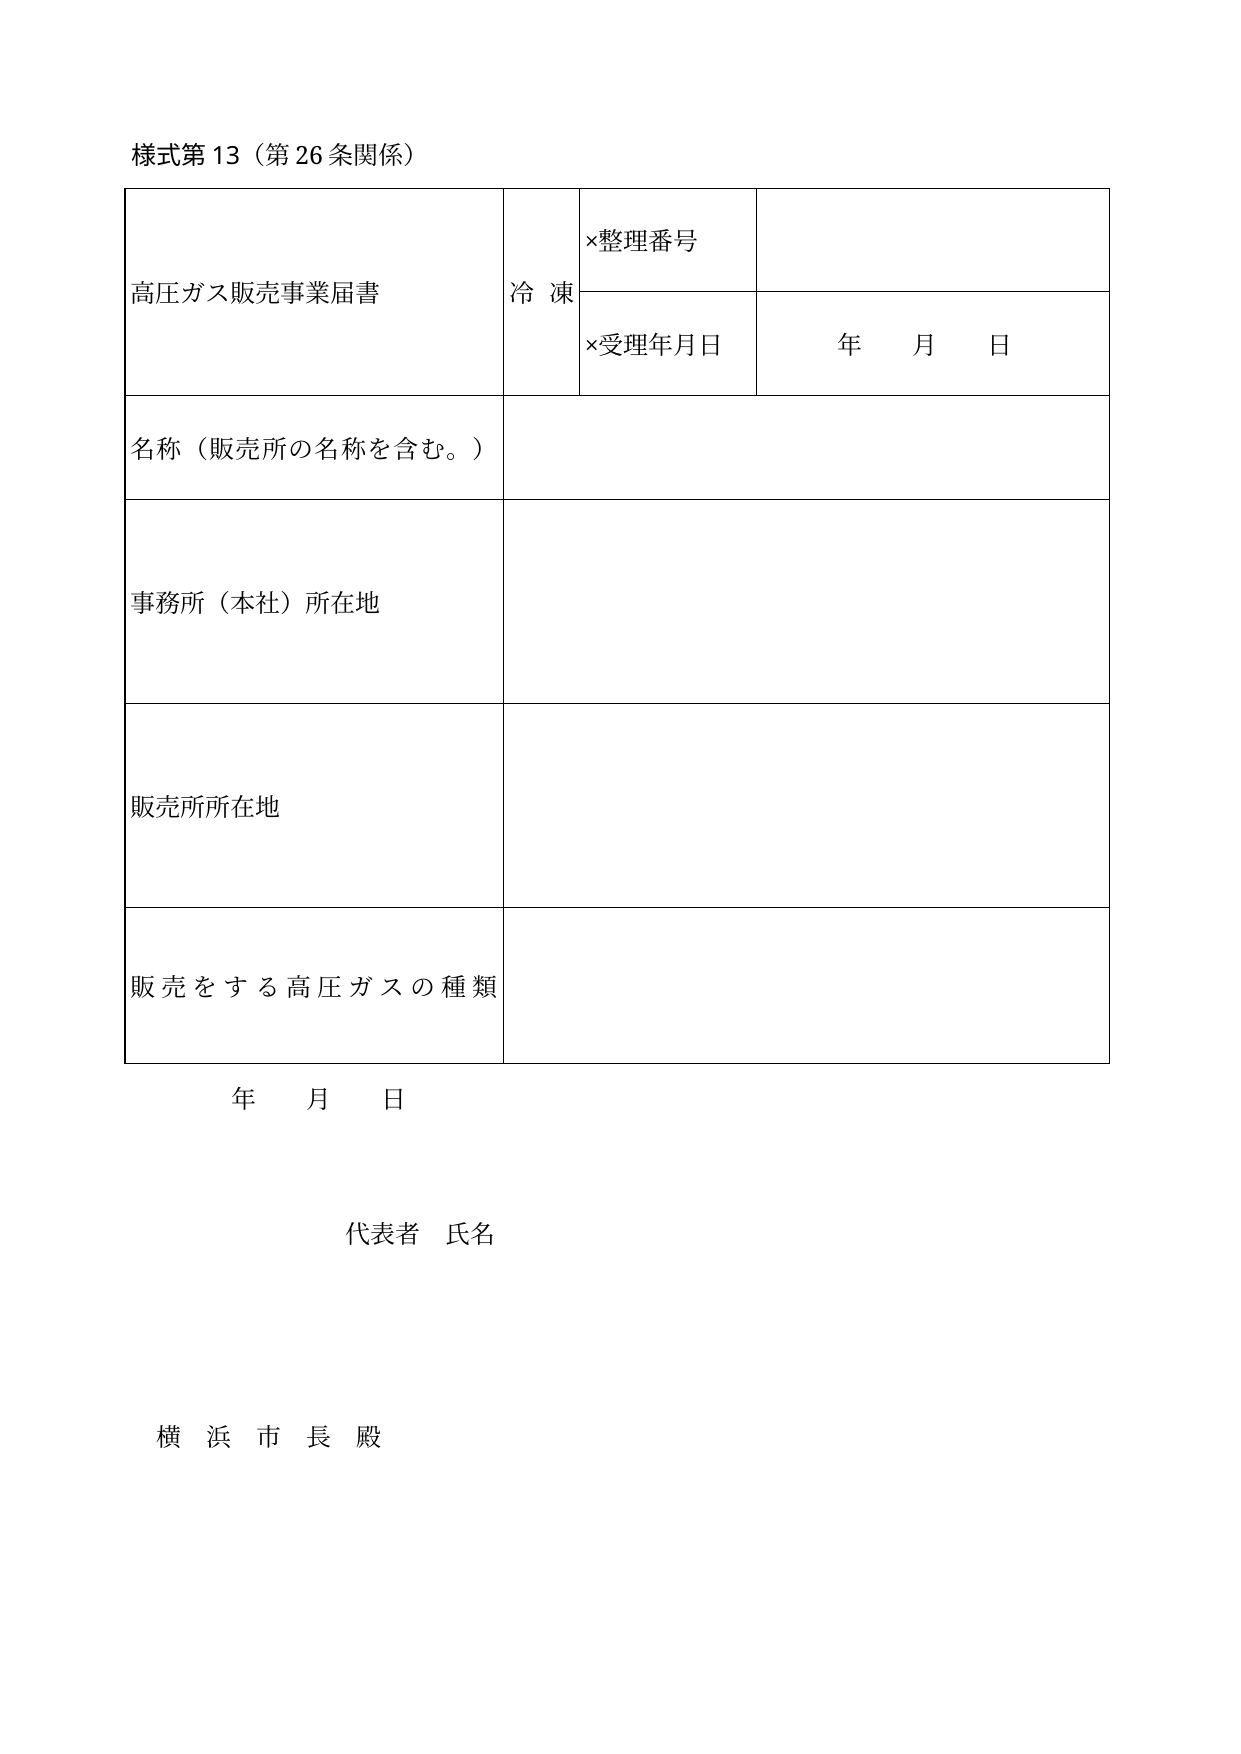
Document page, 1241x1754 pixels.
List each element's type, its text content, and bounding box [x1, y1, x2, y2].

table_header 高圧ガス販売事業届書 [126, 189, 503, 395]
table_cell [504, 908, 1109, 1063]
table_cell [504, 704, 1109, 907]
table_cell [504, 396, 1109, 499]
text 年 月 日 [106, 1064, 1134, 1131]
text 代表者 氏名 [106, 1199, 1134, 1267]
table_header ×整理番号 [580, 189, 756, 291]
text 横 浜 市 長 殿 [106, 1402, 1134, 1470]
table_header [757, 189, 1109, 291]
table_header 冷凍 [504, 189, 579, 395]
table_cell 年 月 日 [757, 292, 1109, 395]
table_cell 販売所所在地 [126, 704, 503, 907]
table_cell 名称（販売所の名称を含む。） [126, 396, 503, 499]
table_cell [504, 500, 1109, 703]
table_cell 販売をする高圧ガスの種類 [126, 908, 503, 1063]
table_cell ×受理年月日 [580, 292, 756, 395]
text 様式第13（第26条関係） [106, 120, 1134, 187]
table_cell 事務所（本社）所在地 [126, 500, 503, 703]
